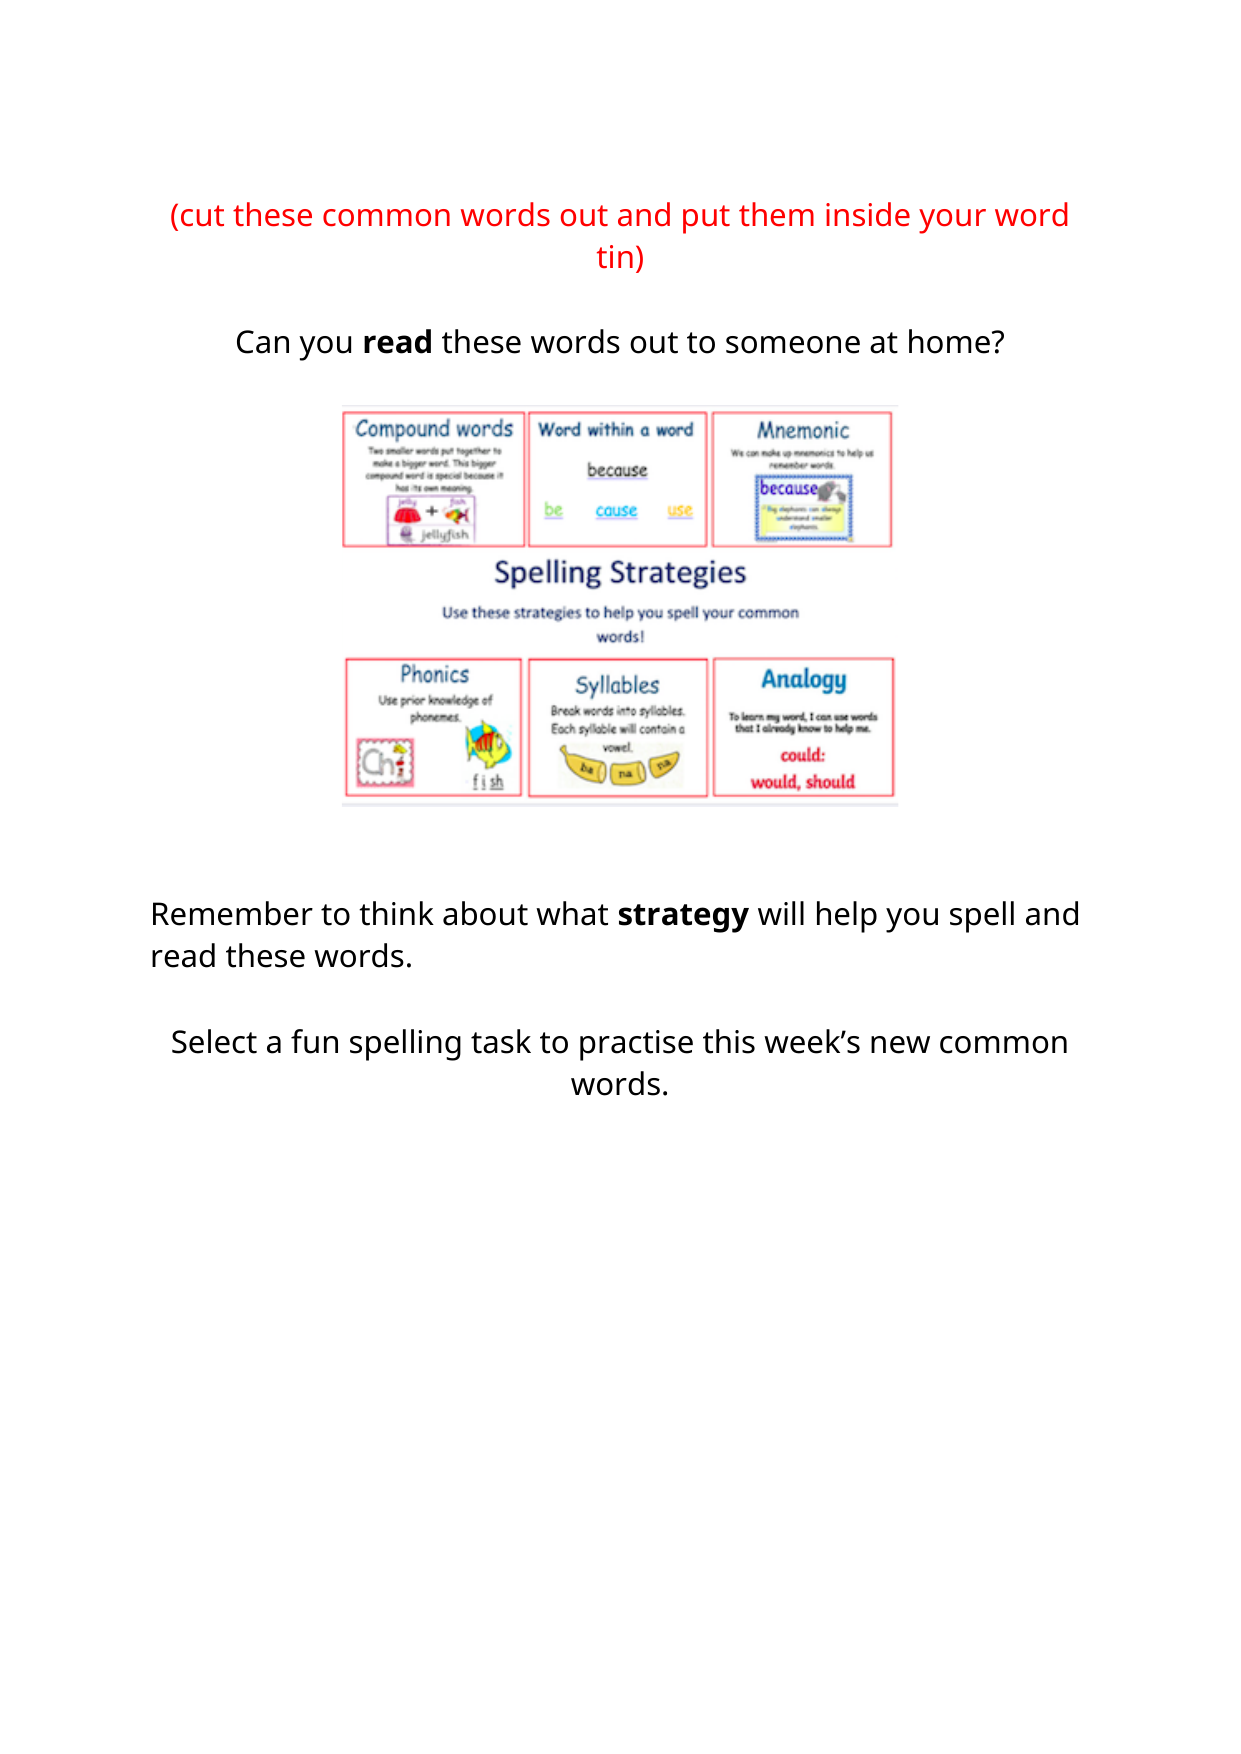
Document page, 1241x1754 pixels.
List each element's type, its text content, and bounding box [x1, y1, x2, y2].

text (cut these common words out and put them inside your word tin) [150, 193, 1090, 278]
text Select a fun spelling task to practise this week’s new common words. [150, 1019, 1090, 1105]
text Can you read these words out to someone at home? [150, 320, 1090, 363]
text Remember to think about what strategy will help you spell and read these words. [150, 892, 1090, 977]
picture [341, 405, 899, 807]
